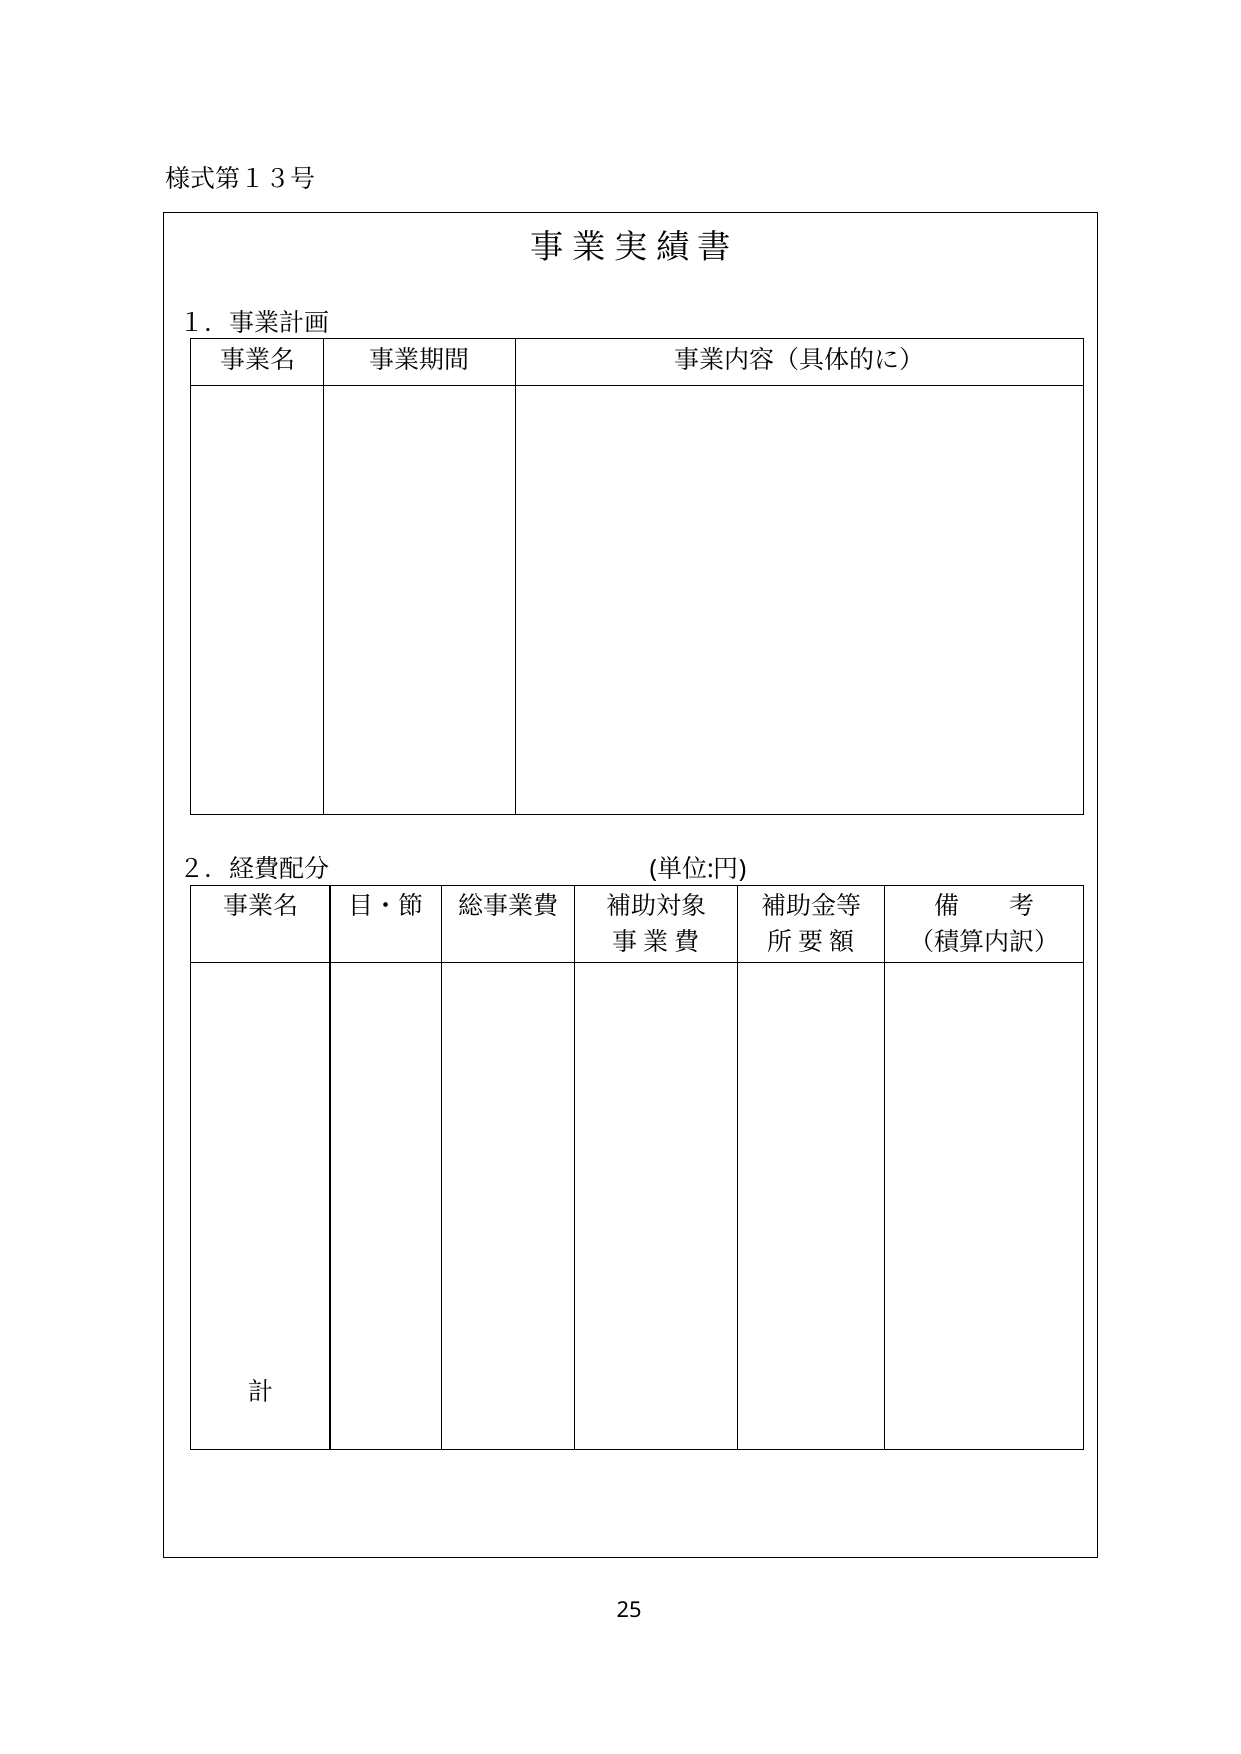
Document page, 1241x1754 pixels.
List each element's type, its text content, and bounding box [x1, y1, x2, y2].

text 様式第１３号 [165, 158, 1092, 196]
